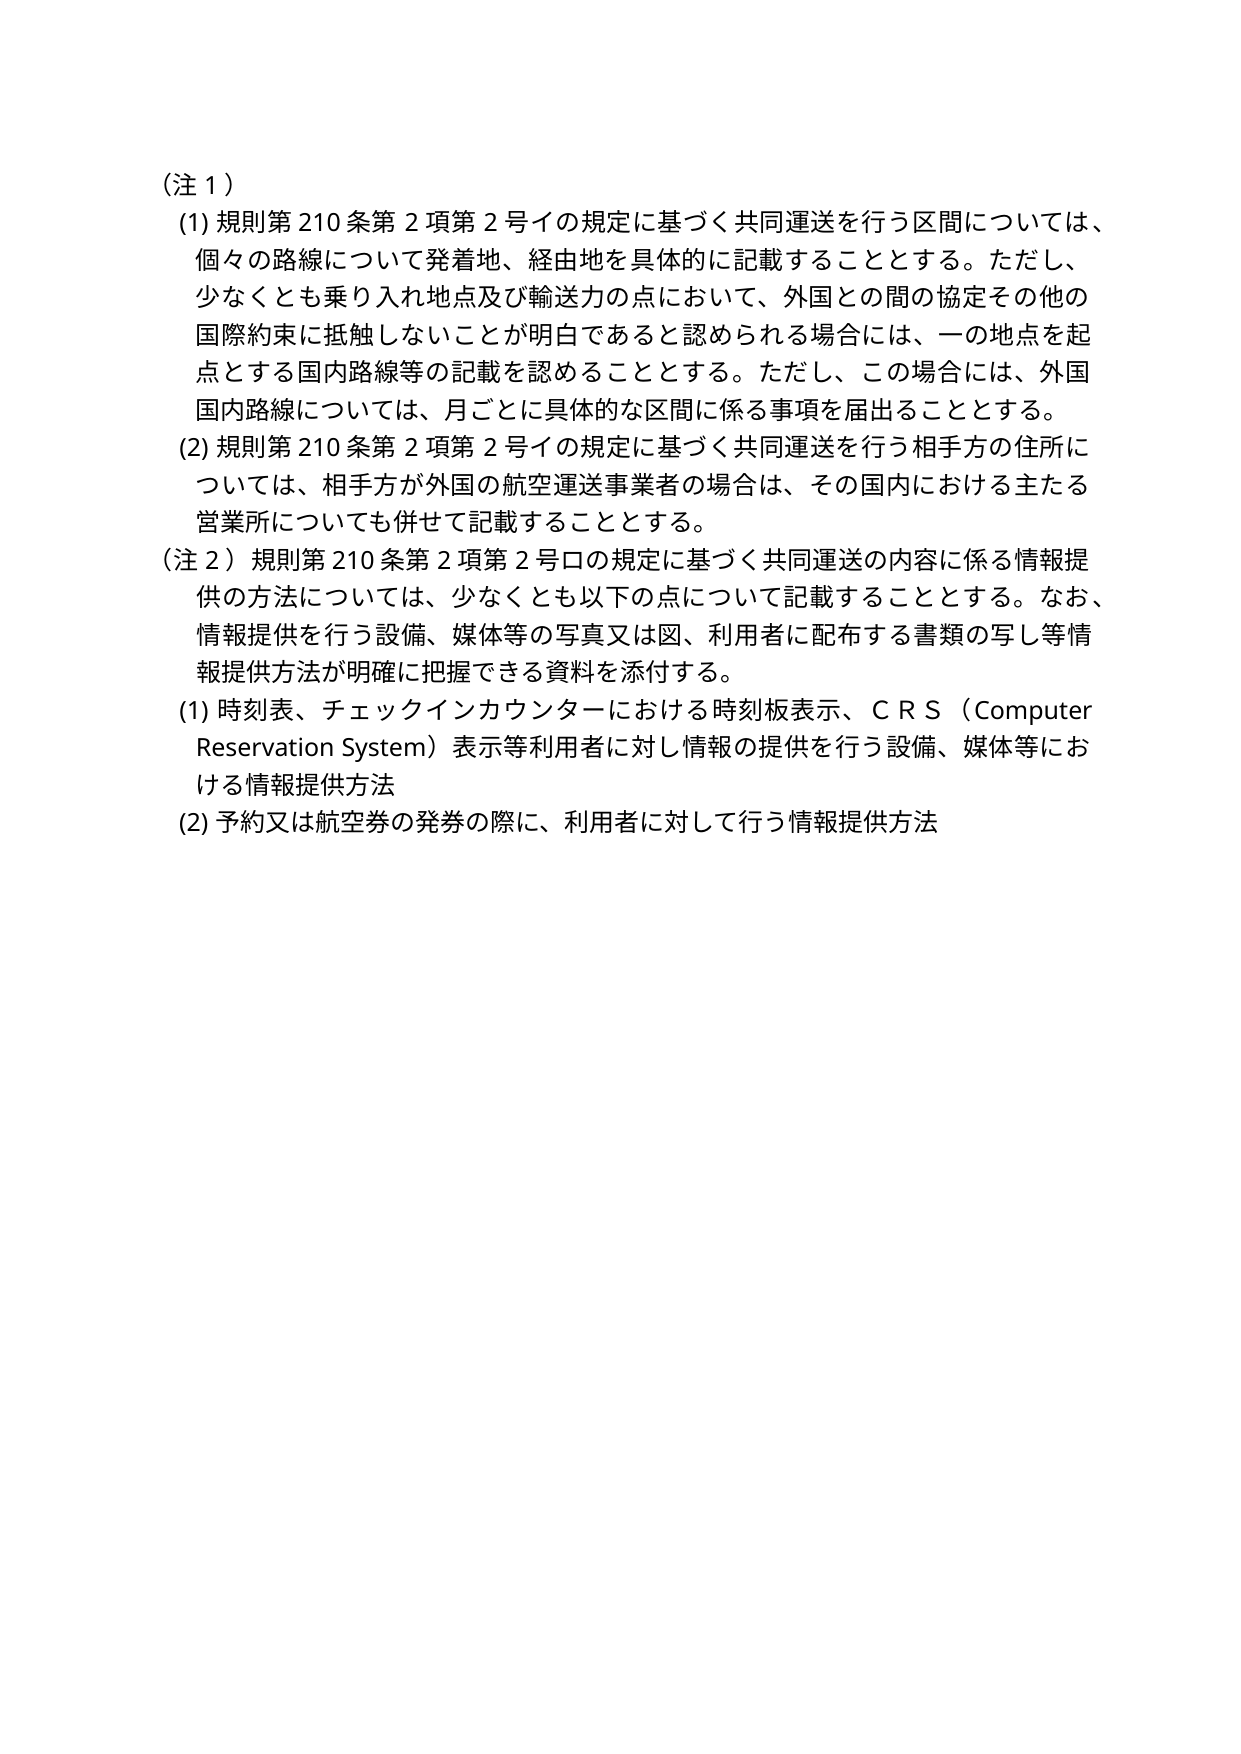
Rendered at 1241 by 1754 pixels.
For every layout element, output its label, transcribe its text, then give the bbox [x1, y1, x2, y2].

text （注 2 ）規則第210条第 2 項第 2 号ロの規定に基づく共同運送の内容に係る情報提供の方法については、少なくとも以下の点について記載することとする。なお、情報提供を行う設備、媒体等の写真又は図、利用者に配布する書類の写し等情報提供方法が明確に把握できる資料を添付する。 [148, 539, 1092, 689]
text (2) 規則第210条第 2 項第 2 号イの規定に基づく共同運送を行う相手方の住所については、相手方が外国の航空運送事業者の場合は、その国内における主たる営業所についても併せて記載することとする。 [179, 427, 1092, 539]
text (1) 時刻表、チェックインカウンターにおける時刻板表示、ＣＲＳ（Computer Reservation System）表示等利用者に対し情報の提供を行う設備、媒体等における情報提供方法 [179, 689, 1092, 802]
text (1) 規則第210条第 2 項第 2 号イの規定に基づく共同運送を行う区間については、個々の路線について発着地、経由地を具体的に記載することとする。ただし、少なくとも乗り入れ地点及び輸送力の点において、外国との間の協定その他の国際約束に抵触しないことが明白であると認められる場合には、一の地点を起点とする国内路線等の記載を認めることとする。ただし、この場合には、外国国内路線については、月ごとに具体的な区間に係る事項を届出ることとする。 [179, 202, 1092, 427]
text （注 1 ） [148, 164, 1092, 202]
text (2) 予約又は航空券の発券の際に、利用者に対して行う情報提供方法 [179, 802, 1092, 839]
